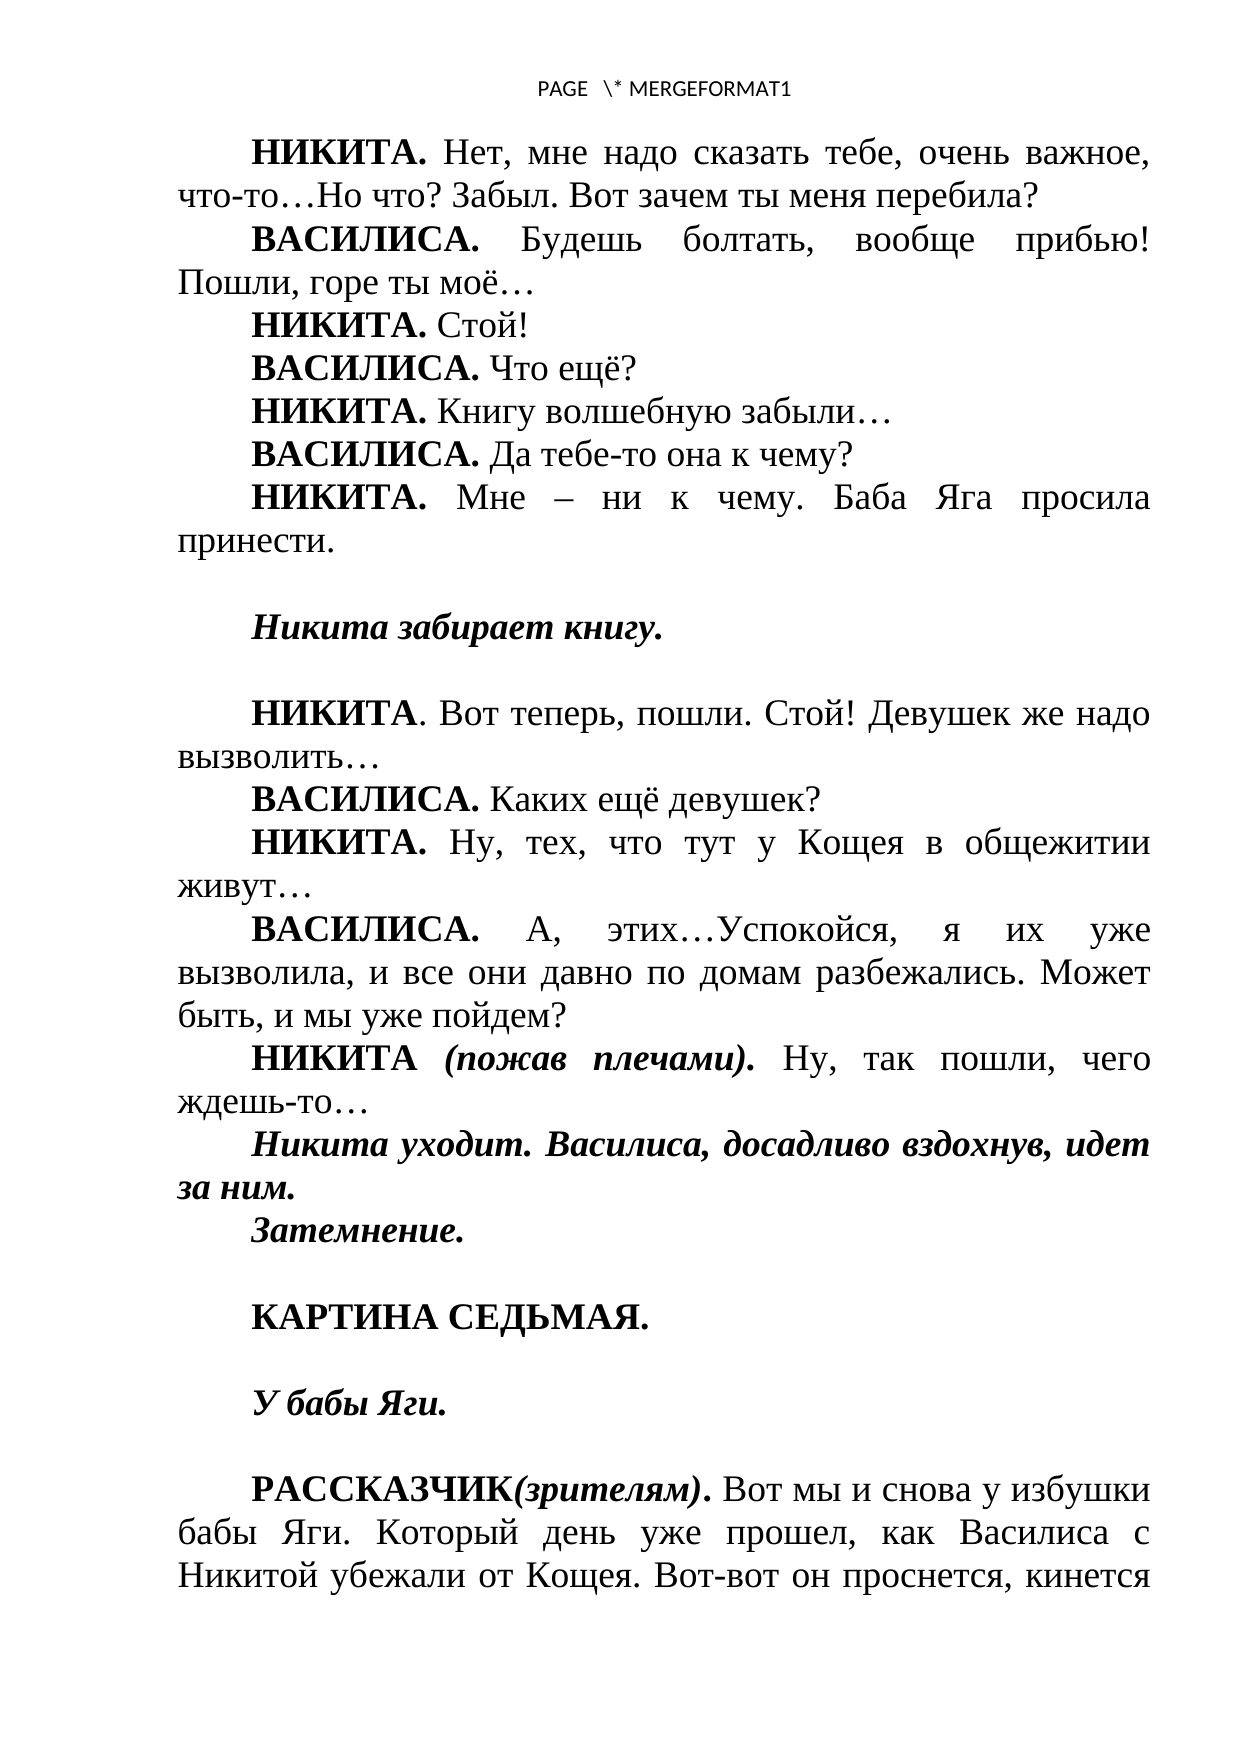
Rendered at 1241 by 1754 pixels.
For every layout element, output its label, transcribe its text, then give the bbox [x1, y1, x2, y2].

text НИКИТА. Мне – ни к чему. Баба Яга просила принести. [177, 475, 1152, 561]
text Затемнение. [177, 1208, 1152, 1251]
text ВАСИЛИСА. Что ещё? [177, 345, 1152, 388]
text ВАСИЛИСА. Каких ещё девушек? [177, 777, 1152, 820]
text НИКИТА. Вот теперь, пошли. Стой! Девушек же надо вызволить… [177, 690, 1152, 777]
text ВАСИЛИСА. Будешь болтать, вообще прибью! Пошли, горе ты моё… [177, 216, 1152, 302]
text У бабы Яги. [177, 1380, 1152, 1423]
text Никита уходит. Василиса, досадливо вздохнув, идет за ним. [177, 1122, 1152, 1208]
text Никита забирает книгу. [177, 604, 1152, 647]
text ВАСИЛИСА. А, этих…Успокойся, я их уже вызволила, и все они давно по домам разбежались. Может быть, и мы уже пойдем? [177, 906, 1152, 1035]
text КАРТИНА СЕДЬМАЯ. [177, 1294, 1152, 1337]
text НИКИТА. Нет, мне надо сказать тебе, очень важное, что-то…Но что? Забыл. Вот зачем ты меня перебила? [177, 130, 1152, 216]
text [177, 1467, 1152, 1596]
text НИКИТА (пожав плечами). Ну, так пошли, чего ждешь-то… [177, 1035, 1152, 1122]
text НИКИТА. Ну, тех, что тут у Кощея в общежитии живут… [177, 820, 1152, 906]
text НИКИТА. Книгу волшебную забыли… [177, 388, 1152, 432]
text ВАСИЛИСА. Да тебе-то она к чему? [177, 432, 1152, 475]
text НИКИТА. Стой! [177, 302, 1152, 345]
